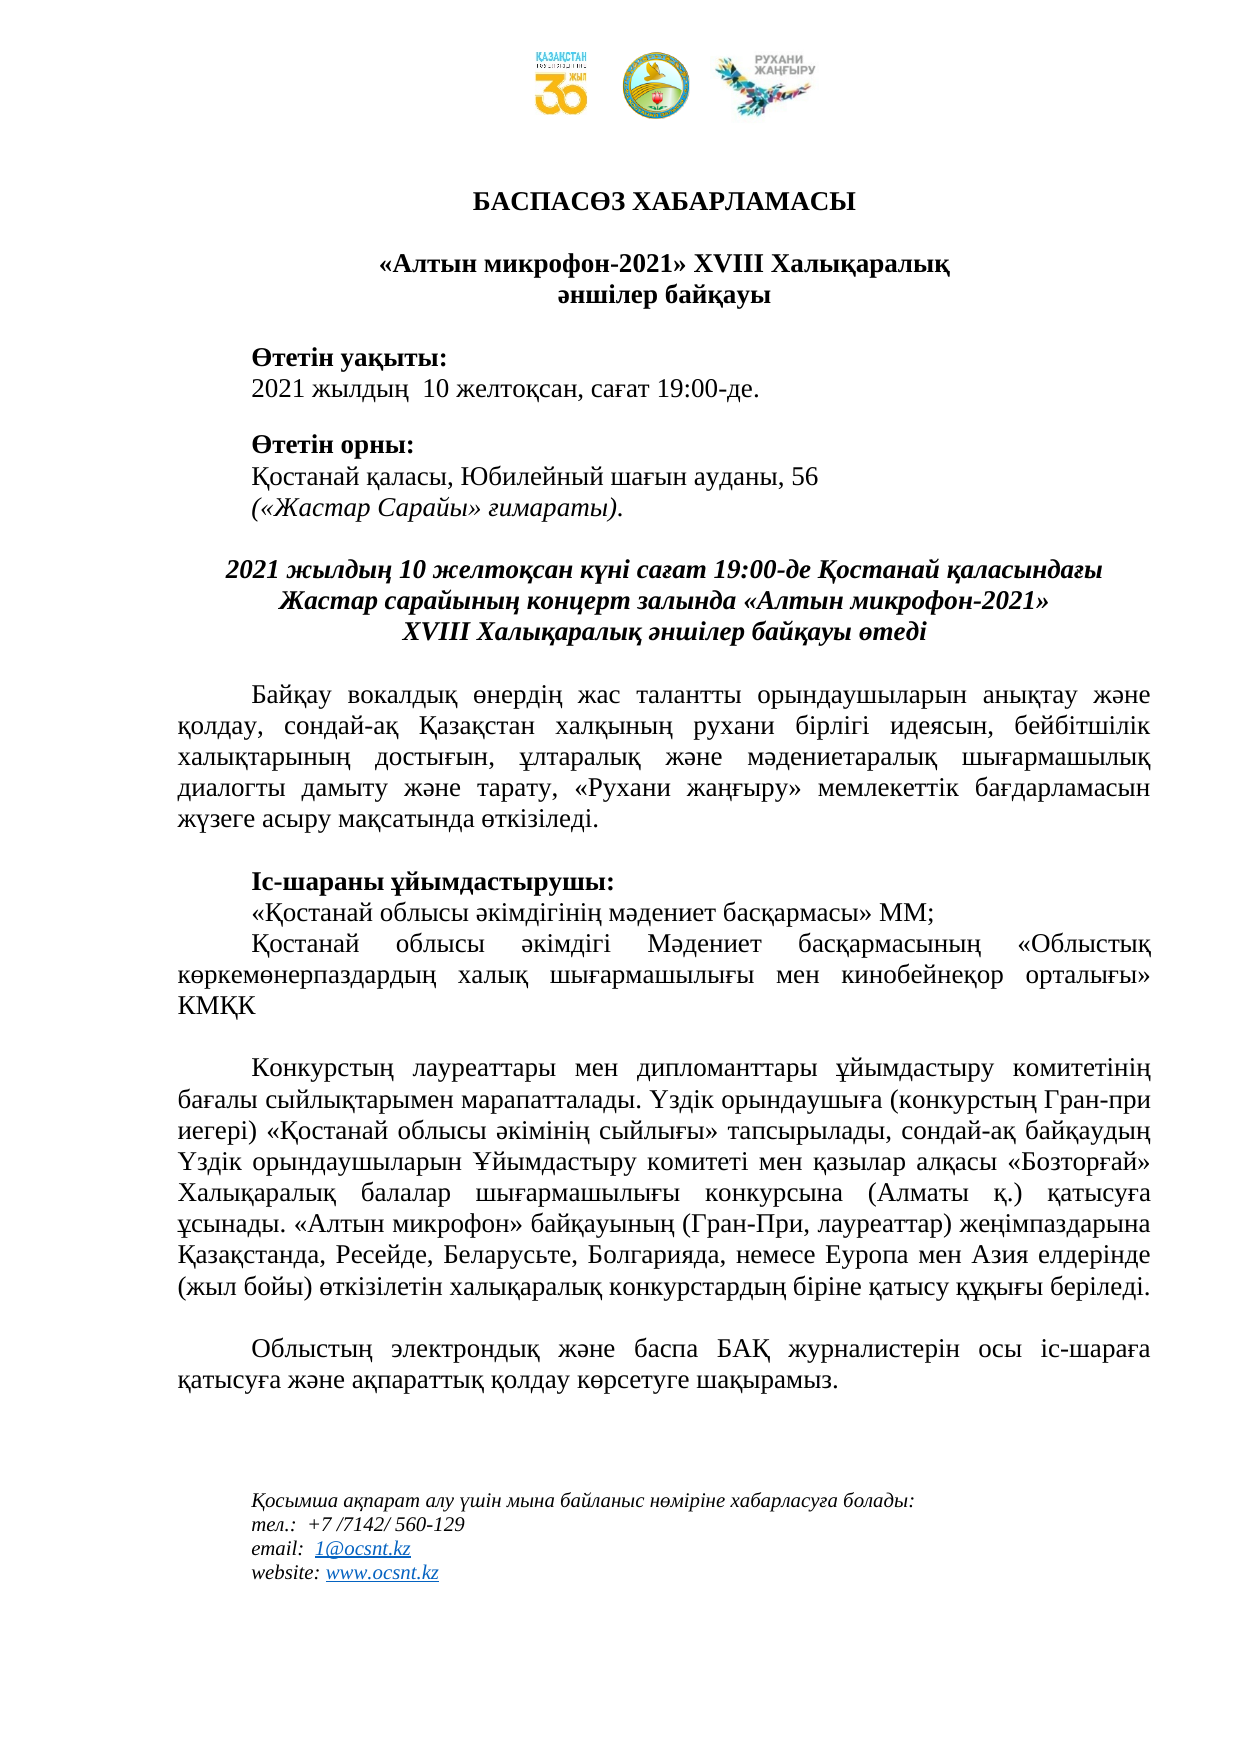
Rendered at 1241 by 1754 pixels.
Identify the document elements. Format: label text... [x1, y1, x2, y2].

text Конкурстың лауреаттары мен дипломанттары ұйымдастыру комитетінің бағалы сыйлықтарымен марапатталады. Үздік орындаушыға (конкурстың Гран-при иегері) «Қостанай облысы әкімінің сыйлығы» тапсырылады, сондай-ақ байқаудың Үздік орындаушыларын Ұйымдастыру комитеті мен қазылар алқасы «Бозторғай» Халықаралық балалар шығармашылығы конкурсына (Алматы қ.) қатысуға ұсынады. «Алтын микрофон» байқауының (Гран-При, лауреаттар) жеңімпаздарына Қазақстанда, Ресейде, Беларусьте, Болгарияда, немесе Еуропа мен Азия елдерінде (жыл бойы) өткізілетін халықаралық конкурстардың біріне қатысу құқығы беріледі. [177, 1052, 1152, 1301]
text Қостанай қаласы, Юбилейный шағын ауданы, 56 [177, 460, 1152, 491]
text БАСПАСӨЗ ХАБАРЛАМАСЫ [177, 185, 1152, 216]
text Өтетін уақыты: [177, 341, 1152, 372]
picture [710, 46, 820, 125]
text «Алтын микрофон-2021» XVIII Халықаралық [177, 247, 1152, 279]
text XVIII Халықаралық әншілер байқауы өтеді [177, 616, 1152, 647]
text website: www.ocsnt.kz [177, 1560, 1152, 1584]
text Байқау вокалдық өнердің жас талантты орындаушыларын анықтау және қолдау, сондай-ақ Қазақстан халқының рухани бірлігі идеясын, бейбітшілік халықтарының достығын, ұлтаралық және мәдениетаралық шығармашылық диалогты дамыту және тарату, «Рухани жаңғыру» мемлекеттік бағдарламасын жүзеге асыру мақсатында өткізіледі. [177, 678, 1152, 833]
text Өтетін орны: [177, 429, 1152, 460]
text Қосымша ақпарат алу үшін мына байланыс нөміріне хабарласуға болады: [177, 1488, 1152, 1512]
picture [622, 52, 690, 119]
picture [534, 52, 588, 115]
text Іс-шараны ұйымдастырушы: [177, 865, 1152, 896]
text тел.: +7 /7142/ 560-129 [177, 1512, 1152, 1536]
text («Жастар Сарайы» ғимараты). [177, 491, 1152, 522]
text email: 1@ocsnt.kz [177, 1536, 1152, 1560]
text Облыстың электрондық және баспа БАҚ журналистерін осы іс-шараға қатысуға және ақпараттық қолдау көрсетуге шақырамыз. [177, 1332, 1152, 1394]
text «Қостанай облысы әкімдігінің мәдениет басқармасы» ММ; [177, 896, 1152, 927]
text Қостанай облысы әкімдігі Мәдениет басқармасының «Облыстық көркемөнерпаздардың халық шығармашылығы мен кинобейнеқор орталығы» КМҚК [177, 927, 1152, 1020]
text 2021 жылдың 10 желтоқсан күні сағат 19:00-де Қостанай қаласындағы Жастар сарайының концерт залында «Алтын микрофон-2021» [177, 553, 1152, 616]
text әншілер байқауы [177, 279, 1152, 310]
text 2021 жылдың 10 желтоқсан, сағат 19:00-де. [177, 372, 1152, 403]
